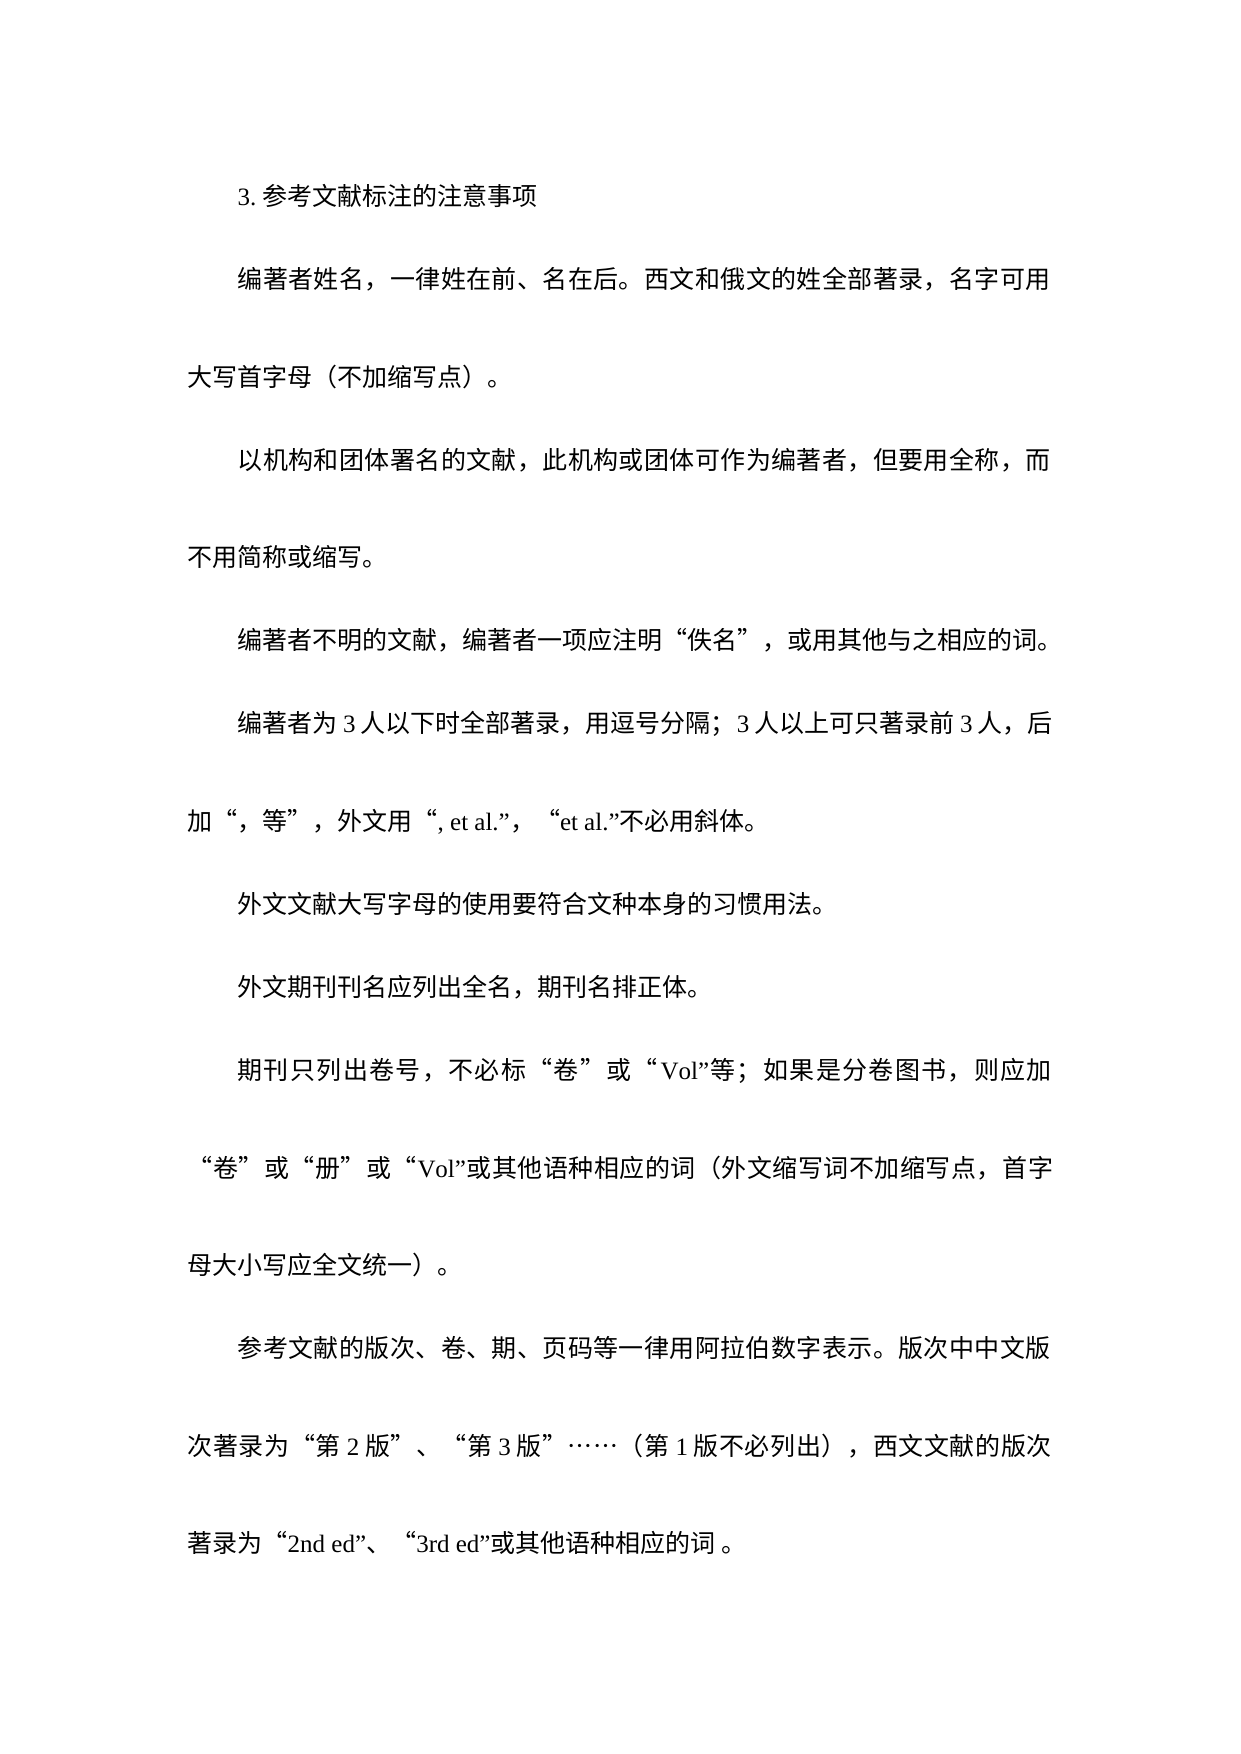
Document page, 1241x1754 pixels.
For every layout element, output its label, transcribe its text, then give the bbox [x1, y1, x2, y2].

text 参考文献的版次、卷、期、页码等一律用阿拉伯数字表示。版次中中文版次著录为“第2版”、“第3版”……（第1版不必列出），西文文献的版次著录为“2nd ed”、“3rd ed”或其他语种相应的词 。 [187, 1314, 1053, 1574]
text 编著者为3人以下时全部著录，用逗号分隔；3人以上可只著录前3人，后加“，等”，外文用“, et al.”，“et al.”不必用斜体。 [187, 689, 1053, 852]
text 外文期刊刊名应列出全名，期刊名排正体。 [187, 953, 1053, 1018]
text 编著者姓名，一律姓在前、名在后。西文和俄文的姓全部著录，名字可用大写首字母（不加缩写点）。 [187, 245, 1053, 408]
text 以机构和团体署名的文献，此机构或团体可作为编著者，但要用全称，而不用简称或缩写。 [187, 426, 1053, 588]
text 期刊只列出卷号，不必标“卷”或“Vol”等；如果是分卷图书，则应加“卷”或“册”或“Vol”或其他语种相应的词（外文缩写词不加缩写点，首字母大小写应全文统一）。 [187, 1036, 1053, 1296]
text 编著者不明的文献，编著者一项应注明“佚名”，或用其他与之相应的词。 [187, 606, 1053, 671]
text 外文文献大写字母的使用要符合文种本身的习惯用法。 [187, 870, 1053, 935]
text 3. 参考文献标注的注意事项 [187, 162, 1053, 227]
